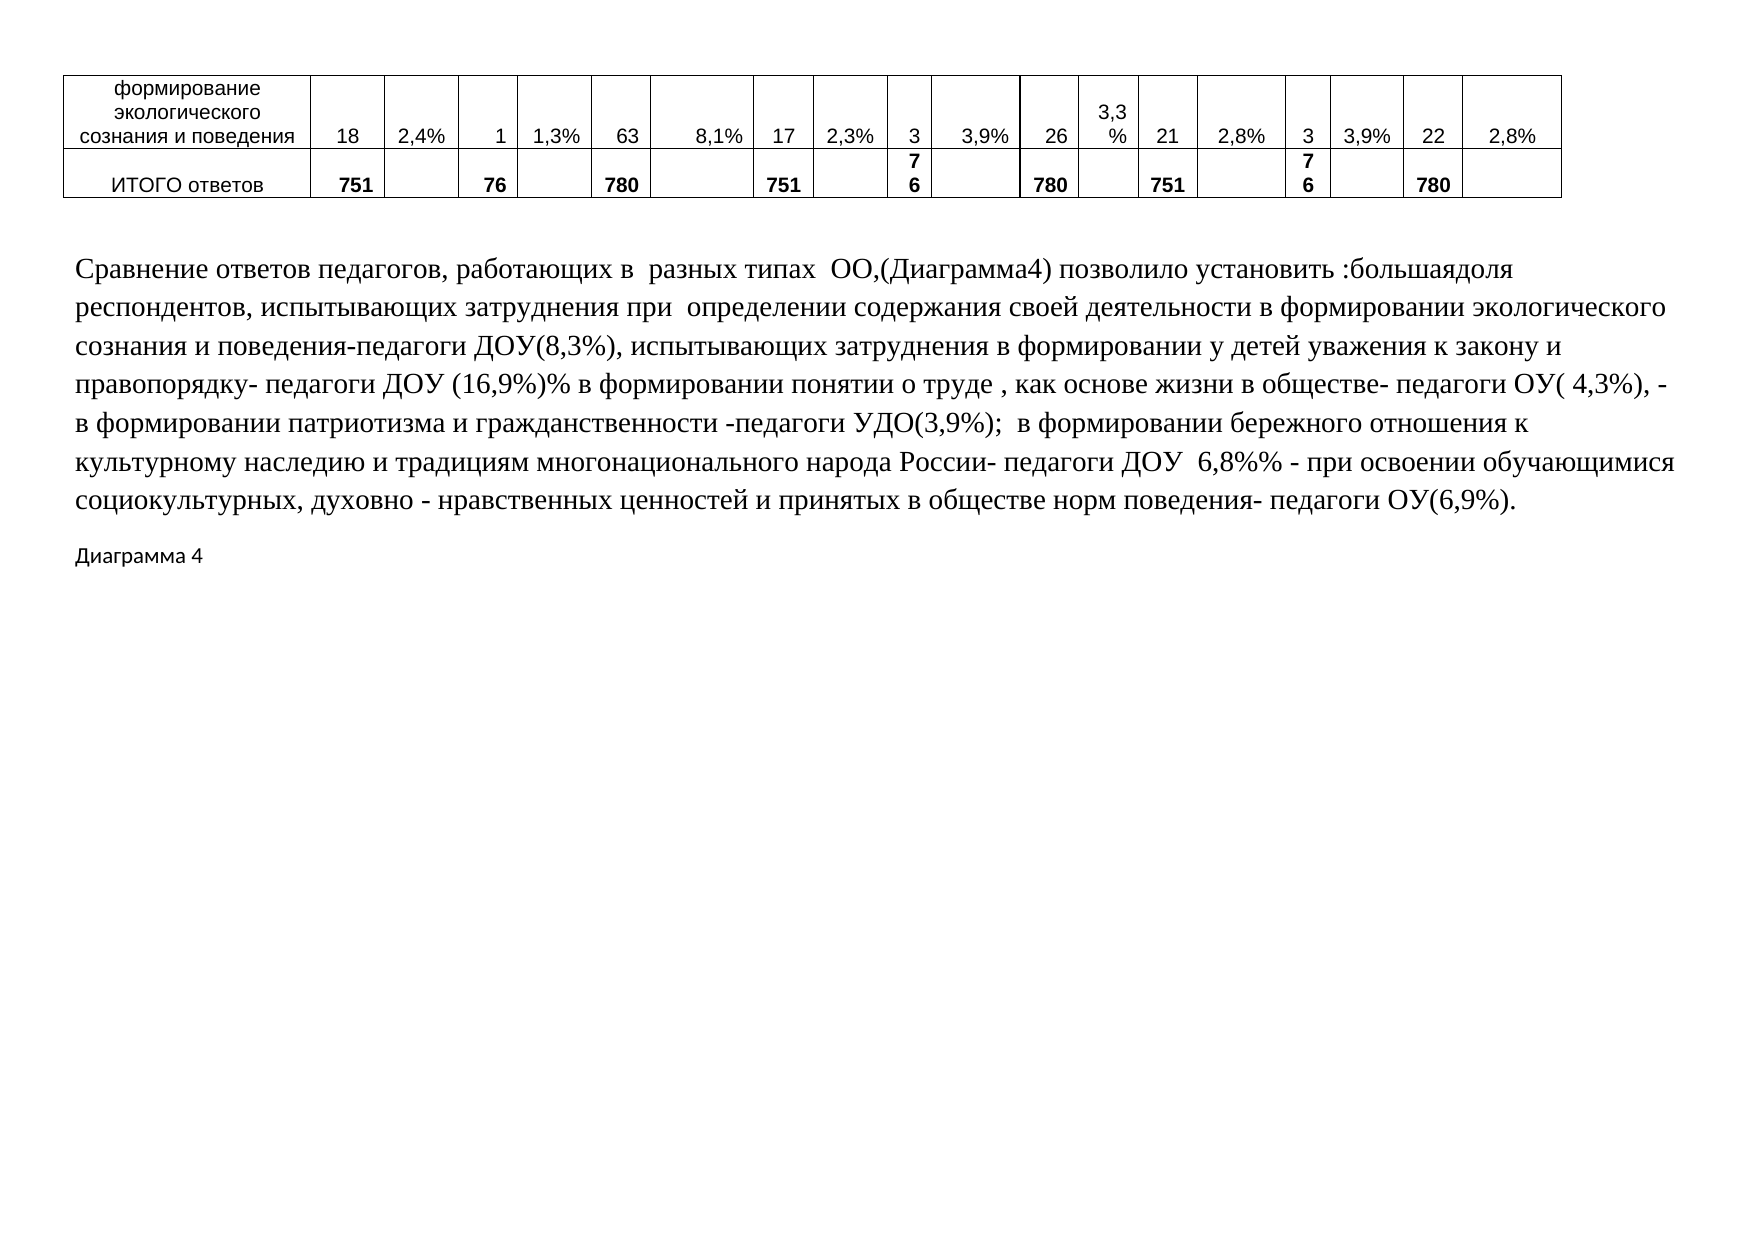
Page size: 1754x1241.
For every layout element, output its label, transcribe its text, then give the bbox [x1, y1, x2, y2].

table_cell [932, 149, 1019, 197]
table_cell 22 [1404, 76, 1462, 148]
table_cell 2,3% [814, 76, 887, 148]
table_cell [651, 149, 753, 197]
table_cell 18 [311, 76, 384, 148]
table_cell 3,9% [932, 76, 1019, 148]
table_cell 2,4% [385, 76, 458, 148]
table_cell 780 [1404, 149, 1462, 197]
table_cell 2,8% [1198, 76, 1285, 148]
table_cell [1331, 149, 1403, 197]
table_cell 1 [459, 76, 517, 148]
table_cell формирование экологического сознания и поведения [64, 76, 310, 148]
table_cell 3,9% [1331, 76, 1403, 148]
table_cell [1463, 149, 1561, 197]
table_cell 1,3% [518, 76, 591, 148]
table_cell [518, 149, 591, 197]
table_cell ИТОГО ответов [64, 149, 310, 197]
table_cell [814, 149, 887, 197]
table_cell 3,3% [1079, 76, 1138, 148]
table_cell [385, 149, 458, 197]
table_cell 751 [1139, 149, 1197, 197]
table_cell [1198, 149, 1285, 197]
table_cell 780 [1021, 149, 1078, 197]
table_cell 76 [459, 149, 517, 197]
table_cell 17 [754, 76, 813, 148]
table_cell 2,8% [1463, 76, 1561, 148]
table_cell 8,1% [651, 76, 753, 148]
table_cell 751 [754, 149, 813, 197]
table_cell 751 [311, 149, 384, 197]
table_cell 3 [1286, 76, 1330, 148]
text Сравнение ответов педагогов, работающих в разных типах ОО,(Диаграмма4) позволило установить :большаядоля респондентов, испытывающих затруднения при определении содержания своей деятельности в формировании экологического сознания и поведения-педагоги ДОУ(8,3%), испытывающих затруднения в формировании у детей уважения к закону и правопорядку- педагоги ДОУ (16,9%)% в формировании понятии о труде , как основе жизни в обществе- педагоги ОУ( 4,3%), - в формировании патриотизма и гражданственности -педагоги УДО(3,9%); в формировании бережного отношения к культурному наследию и традициям многонационального народа России- педагоги ДОУ 6,8%% - при освоении обучающимися социокультурных, духовно - нравственных ценностей и принятых в обществе норм поведения- педагоги ОУ(6,9%). [75, 251, 1679, 516]
table_cell 26 [1021, 76, 1078, 148]
text Диаграмма 4 [75, 542, 1679, 569]
table_cell 76 [888, 149, 931, 197]
table_cell 21 [1139, 76, 1197, 148]
table_cell 76 [1286, 149, 1330, 197]
table_cell 780 [592, 149, 650, 197]
table_cell 63 [592, 76, 650, 148]
table_cell 3 [888, 76, 931, 148]
table_cell [1079, 149, 1138, 197]
